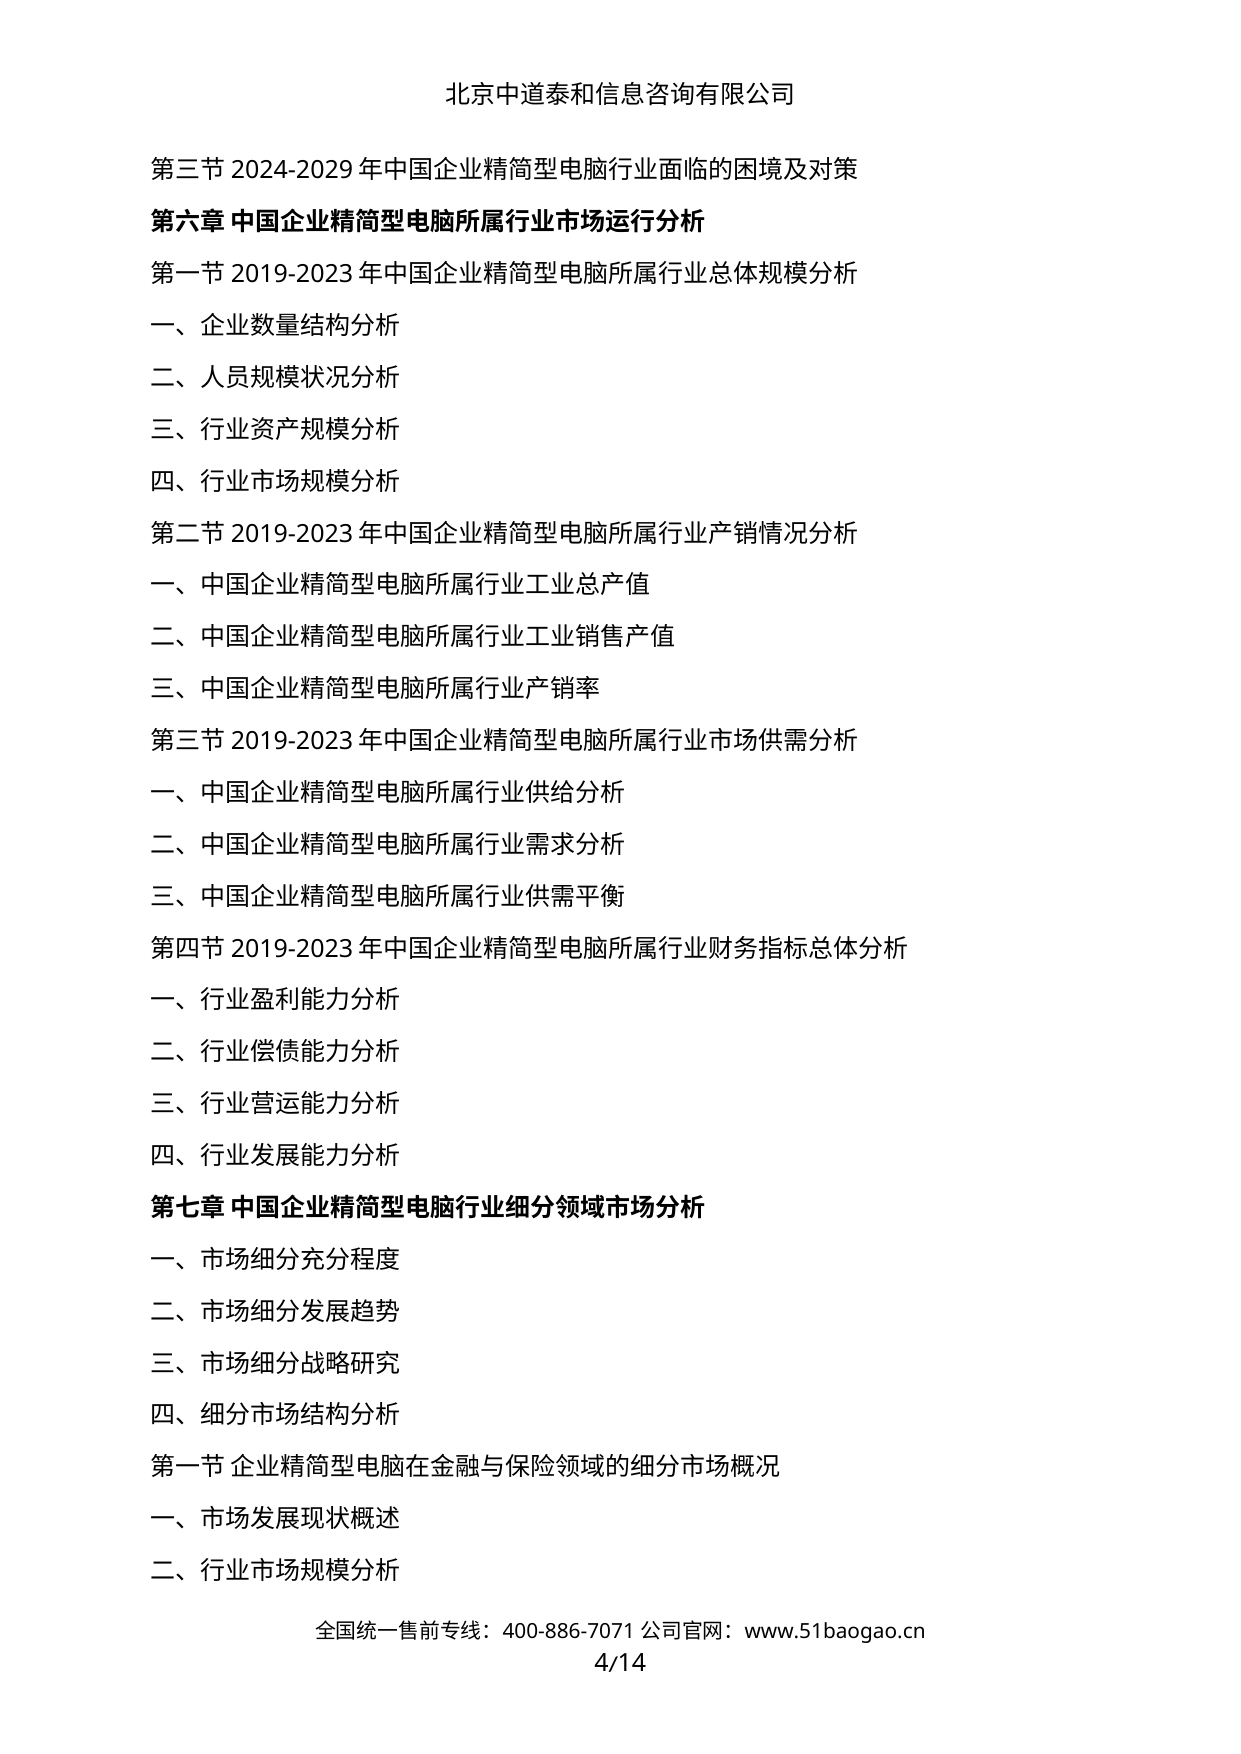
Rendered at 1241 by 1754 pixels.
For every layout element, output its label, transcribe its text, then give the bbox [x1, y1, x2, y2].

text 二、行业偿债能力分析 [150, 1032, 1090, 1068]
text 一、市场发展现状概述 [150, 1499, 1090, 1535]
text 第七章 中国企业精简型电脑行业细分领域市场分析 [150, 1187, 1090, 1224]
text 第一节 企业精简型电脑在金融与保险领域的细分市场概况 [150, 1447, 1090, 1483]
text 一、行业盈利能力分析 [150, 980, 1090, 1016]
text 一、企业数量结构分析 [150, 306, 1090, 342]
text 第四节 2019-2023年中国企业精简型电脑所属行业财务指标总体分析 [150, 928, 1090, 964]
text 三、行业营运能力分析 [150, 1084, 1090, 1120]
text 二、人员规模状况分析 [150, 357, 1090, 394]
text 一、市场细分充分程度 [150, 1239, 1090, 1276]
text 二、中国企业精简型电脑所属行业需求分析 [150, 824, 1090, 861]
text 第三节 2019-2023年中国企业精简型电脑所属行业市场供需分析 [150, 721, 1090, 757]
text 四、细分市场结构分析 [150, 1395, 1090, 1431]
text 第六章 中国企业精简型电脑所属行业市场运行分析 [150, 202, 1090, 238]
text 二、中国企业精简型电脑所属行业工业销售产值 [150, 617, 1090, 653]
text 四、行业市场规模分析 [150, 461, 1090, 497]
text 一、中国企业精简型电脑所属行业工业总产值 [150, 565, 1090, 601]
text 第一节 2019-2023年中国企业精简型电脑所属行业总体规模分析 [150, 254, 1090, 290]
text 第三节 2024-2029年中国企业精简型电脑行业面临的困境及对策 [150, 150, 1090, 186]
text 三、行业资产规模分析 [150, 409, 1090, 446]
text 二、市场细分发展趋势 [150, 1291, 1090, 1327]
text 四、行业发展能力分析 [150, 1136, 1090, 1172]
text 二、行业市场规模分析 [150, 1551, 1090, 1587]
text 三、市场细分战略研究 [150, 1343, 1090, 1379]
text 三、中国企业精简型电脑所属行业供需平衡 [150, 876, 1090, 912]
text 一、中国企业精简型电脑所属行业供给分析 [150, 772, 1090, 809]
text 三、中国企业精简型电脑所属行业产销率 [150, 669, 1090, 705]
text 第二节 2019-2023年中国企业精简型电脑所属行业产销情况分析 [150, 513, 1090, 549]
